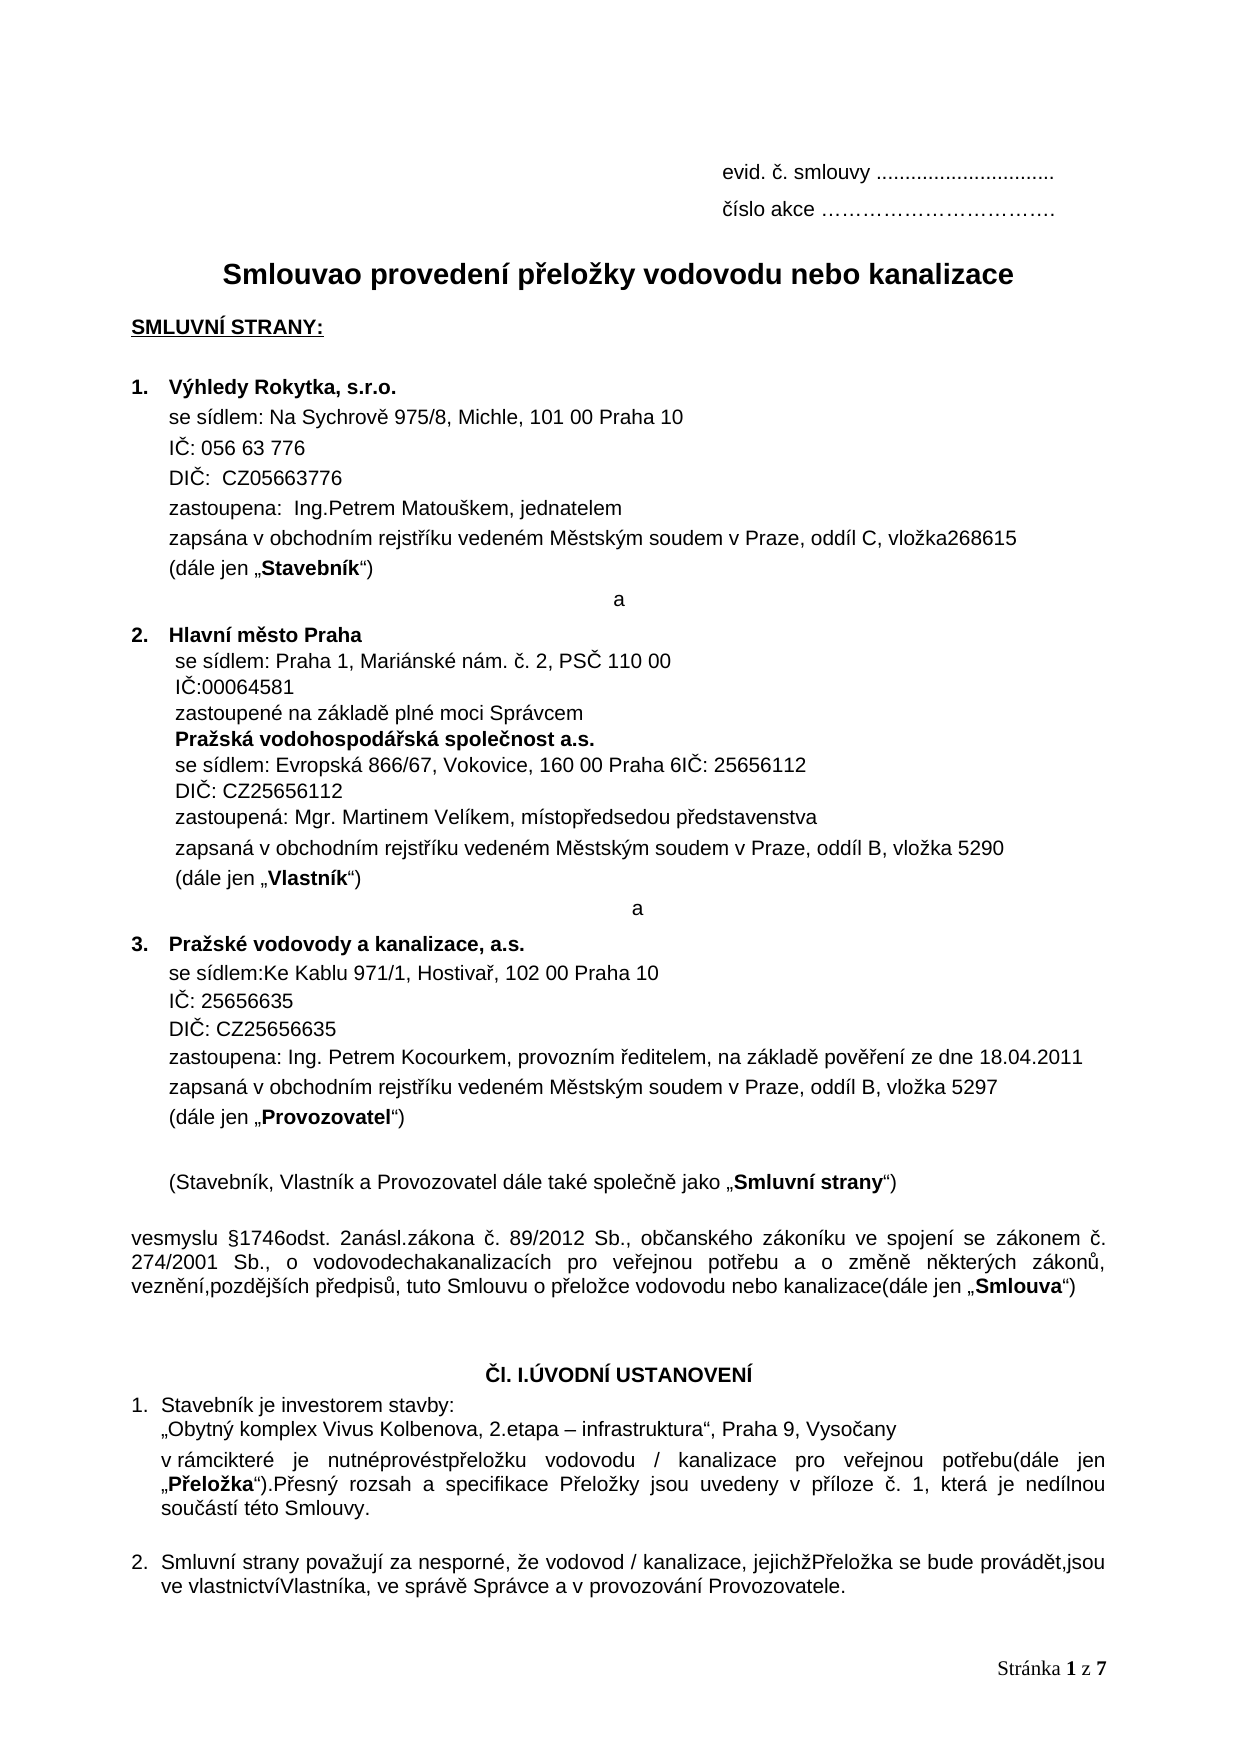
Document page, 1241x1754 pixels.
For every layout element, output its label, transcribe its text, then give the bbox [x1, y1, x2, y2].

text a [168, 896, 1106, 920]
list Pražské vodovody a kanalizace, a.s. [131, 932, 1106, 956]
text zastoupena: Ing. Petrem Kocourkem, provozním ředitelem, na základě pověření ze dne 18.04.2011 [168, 1045, 1104, 1069]
text DIČ: CZ25656635 [168, 1017, 1099, 1041]
subtitle Smlouvao provedení přeložky vodovodu nebo kanalizace [131, 257, 1106, 291]
text zastoupené na základě plné moci Správcem [175, 701, 1106, 725]
text vesmyslu §1746odst. 2anásl.zákona č. 89/2012 Sb., občanského zákoníku ve spojení se zákonem č. 274/2001 Sb., o vodovodechakanalizacích pro veřejnou potřebu a o změně některých zákonů, veznění,pozdějších předpisů, tuto Smlouvu o přeložce vodovodu nebo kanalizace(dále jen „Smlouva“) [131, 1226, 1106, 1298]
text číslo akce ……………………………. [131, 197, 1106, 221]
text Čl. I.ÚVODNÍ USTANOVENÍ [131, 1363, 1106, 1387]
text se sídlem: Evropská 866/67, Vokovice, 160 00 Praha 6IČ: 25656112 [175, 753, 1106, 777]
text IČ: 25656635 [168, 988, 1106, 1012]
text zapsaná v obchodním rejstříku vedeném Městským soudem v Praze, oddíl B, vložka 5290 [175, 835, 1106, 859]
list Výhledy Rokytka, s.r.o. [131, 375, 1106, 399]
text zapsána v obchodním rejstříku vedeném Městským soudem v Praze, oddíl C, vložka268615 [169, 526, 1106, 550]
list Smluvní strany považují za nesporné, že vodovod / kanalizace, jejichžPřeložka se bude provádět,jsou ve vlastnictvíVlastníka, ve správě Správce a v provozování Provozovatele. [131, 1549, 1106, 1597]
text (dále jen „Provozovatel“) [169, 1105, 1106, 1129]
text zapsaná v obchodním rejstříku vedeném Městským soudem v Praze, oddíl B, vložka 5297 [169, 1075, 1106, 1099]
text se sídlem: Praha 1, Mariánské nám. č. 2, PSČ 110 00 [175, 649, 1106, 673]
text zastoupena: Ing.Petrem Matouškem, jednatelem [169, 496, 1106, 520]
text a [131, 586, 1106, 610]
text (dále jen „Vlastník“) [175, 866, 1106, 889]
text evid. č. smlouvy ............................... [131, 160, 1106, 184]
text (dále jen „Stavebník“) [168, 556, 1106, 580]
text v rámcikteré je nutnéprovéstpřeložku vodovodu / kanalizace pro veřejnou potřebu(dále jen „Přeložka“).Přesný rozsah a specifikace Přeložky jsou uvedeny v příloze č. 1, která je nedílnou součástí této Smlouvy. [161, 1447, 1106, 1519]
text IČ:00064581 [175, 675, 1106, 699]
text Pražská vodohospodářská společnost a.s. [175, 727, 1106, 751]
text se sídlem:Ke Kablu 971/1, Hostivař, 102 00 Praha 10 [168, 960, 1136, 984]
text DIČ: CZ25656112 [175, 779, 1106, 803]
text se sídlem: Na Sychrově 975/8, Michle, 101 00 Praha 10 [169, 405, 1106, 429]
text (Stavebník, Vlastník a Provozovatel dále také společně jako „Smluvní strany“) [131, 1170, 1106, 1194]
text SMLUVNÍ STRANY: [131, 314, 1106, 338]
list Hlavní město Praha [131, 623, 1106, 647]
text DIČ: CZ05663776 [169, 466, 1106, 489]
text „Obytný komplex Vivus Kolbenova, 2.etapa – infrastruktura“, Praha 9, Vysočany [161, 1417, 1106, 1441]
text zastoupená: Mgr. Martinem Velíkem, místopředsedou představenstva [175, 805, 1106, 829]
list Stavebník je investorem stavby: [131, 1393, 1106, 1417]
text IČ: 056 63 776 [169, 435, 1106, 459]
